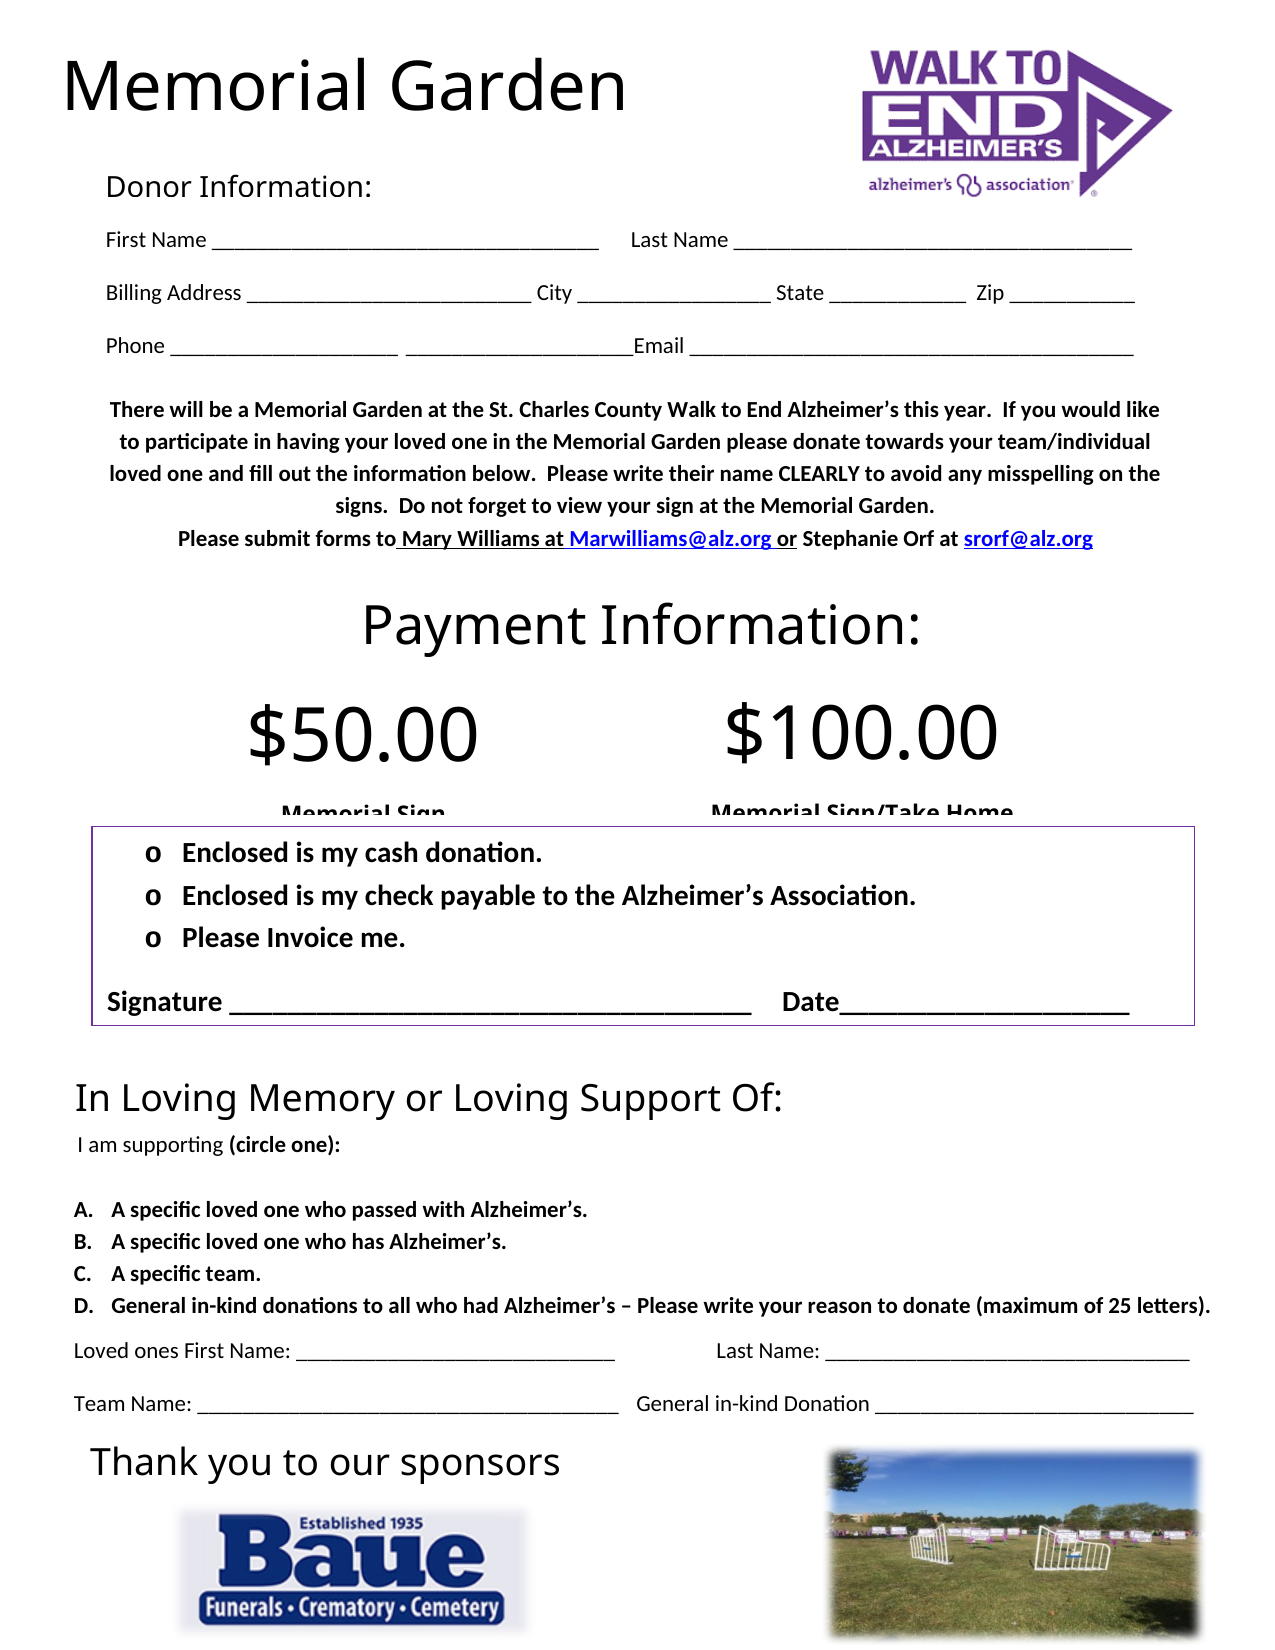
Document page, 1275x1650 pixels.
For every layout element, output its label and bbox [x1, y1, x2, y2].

picture [838, 1459, 1191, 1629]
picture [186, 1517, 520, 1625]
picture [848, 27, 1181, 217]
